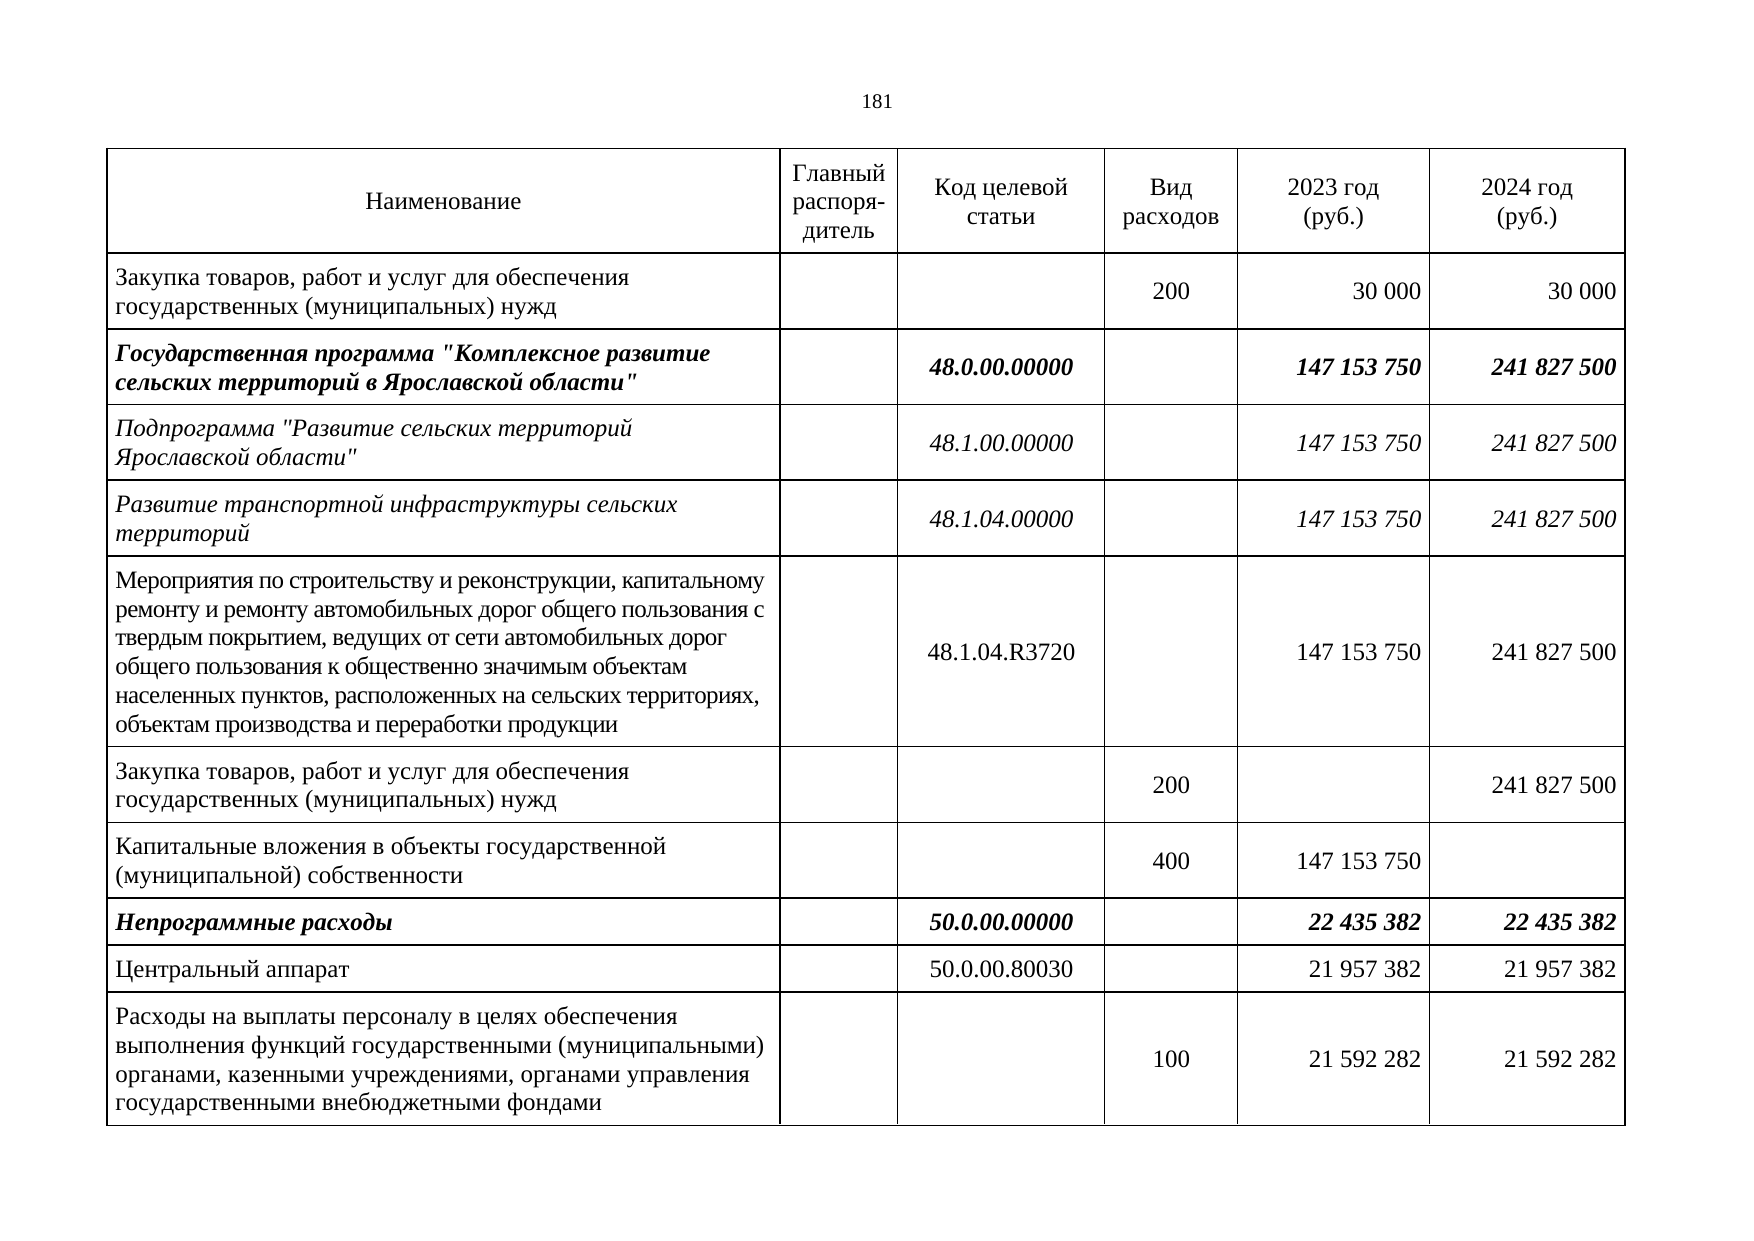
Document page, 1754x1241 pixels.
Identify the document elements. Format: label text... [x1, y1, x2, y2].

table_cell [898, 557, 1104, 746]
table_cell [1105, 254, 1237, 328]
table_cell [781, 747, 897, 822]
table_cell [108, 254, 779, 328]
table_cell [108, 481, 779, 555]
table_header Наименование [108, 149, 779, 252]
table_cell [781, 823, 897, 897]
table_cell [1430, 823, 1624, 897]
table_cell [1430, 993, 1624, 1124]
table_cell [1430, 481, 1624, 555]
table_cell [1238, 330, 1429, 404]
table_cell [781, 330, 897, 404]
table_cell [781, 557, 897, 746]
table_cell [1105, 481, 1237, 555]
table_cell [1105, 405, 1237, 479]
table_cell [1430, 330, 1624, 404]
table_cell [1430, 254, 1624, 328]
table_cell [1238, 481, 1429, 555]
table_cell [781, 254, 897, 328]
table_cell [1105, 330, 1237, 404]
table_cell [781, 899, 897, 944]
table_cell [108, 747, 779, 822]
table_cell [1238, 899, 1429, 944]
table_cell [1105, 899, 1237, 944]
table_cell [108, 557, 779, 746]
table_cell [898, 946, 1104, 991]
table_header Главный распоря-дитель [781, 149, 897, 252]
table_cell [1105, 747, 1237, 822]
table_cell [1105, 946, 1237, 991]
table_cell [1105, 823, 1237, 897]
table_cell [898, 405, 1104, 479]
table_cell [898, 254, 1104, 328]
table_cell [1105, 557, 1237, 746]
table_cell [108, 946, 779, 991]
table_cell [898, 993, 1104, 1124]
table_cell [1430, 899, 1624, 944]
table_header Код целевой статьи [898, 149, 1104, 252]
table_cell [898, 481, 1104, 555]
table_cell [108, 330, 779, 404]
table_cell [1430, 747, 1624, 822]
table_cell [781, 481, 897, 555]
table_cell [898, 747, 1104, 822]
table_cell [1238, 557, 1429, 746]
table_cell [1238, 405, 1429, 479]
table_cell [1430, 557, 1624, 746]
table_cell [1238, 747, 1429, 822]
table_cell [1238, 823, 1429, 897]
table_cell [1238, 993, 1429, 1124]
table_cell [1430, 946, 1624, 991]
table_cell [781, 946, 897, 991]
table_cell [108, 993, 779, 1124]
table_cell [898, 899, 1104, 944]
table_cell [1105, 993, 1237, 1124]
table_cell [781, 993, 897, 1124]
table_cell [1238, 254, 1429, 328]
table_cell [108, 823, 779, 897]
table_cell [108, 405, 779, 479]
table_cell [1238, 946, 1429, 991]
table_header 2023 год (руб.) [1238, 149, 1429, 252]
table_header Вид расходов [1105, 149, 1237, 252]
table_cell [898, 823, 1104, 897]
table_header 2024 год (руб.) [1430, 149, 1624, 252]
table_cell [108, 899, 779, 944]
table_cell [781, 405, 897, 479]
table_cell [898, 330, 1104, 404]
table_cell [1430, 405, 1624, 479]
